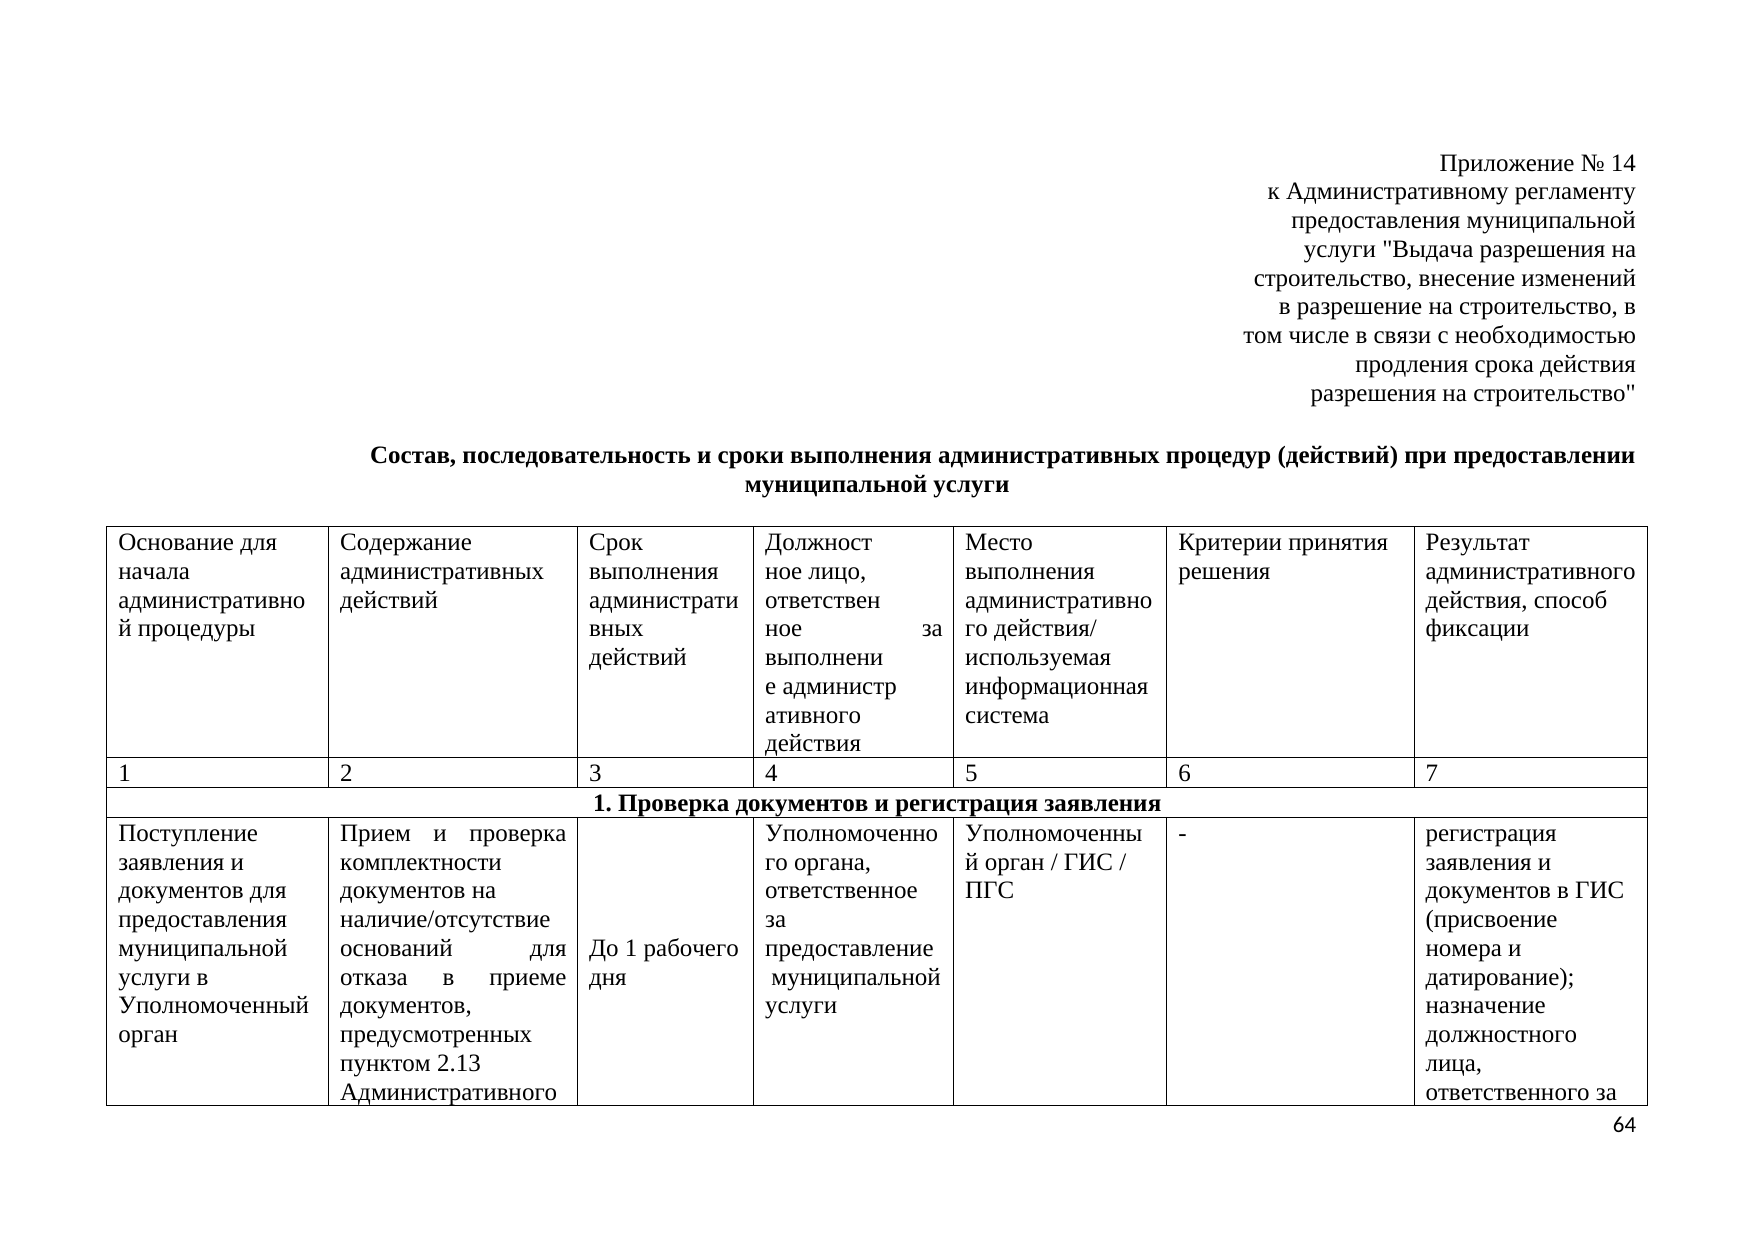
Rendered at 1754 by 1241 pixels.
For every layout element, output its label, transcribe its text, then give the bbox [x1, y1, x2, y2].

text том числе в связи с необходимостью [118, 320, 1636, 349]
table_cell - [1167, 818, 1414, 1105]
text в разрешение на строительство, в [118, 291, 1636, 320]
table_cell 3 [578, 758, 753, 787]
table_cell 5 [954, 758, 1166, 787]
table_header Должност ное лицо, ответствен ное за выполнени е администр ативного действия [754, 527, 953, 757]
text муниципальной услуги [118, 469, 1636, 497]
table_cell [329, 818, 577, 1105]
text Состав, последовательность и сроки выполнения административных процедур (действий) при предоставлении [118, 440, 1636, 469]
table_cell 7 [1415, 758, 1647, 787]
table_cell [754, 818, 953, 1105]
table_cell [954, 818, 1166, 1105]
table_cell 2 [329, 758, 577, 787]
table_header Место выполнения административного действия/ используемая информационная система [954, 527, 1166, 757]
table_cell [1415, 818, 1647, 1105]
table_header Срок выполнения администрати вных действий [578, 527, 753, 757]
table_cell 1 [107, 758, 328, 787]
text разрешения на строительство" [118, 378, 1636, 406]
text услуги "Выдача разрешения на [118, 234, 1636, 263]
table_header Результат административного действия, способ фиксации [1415, 527, 1647, 757]
table_cell До 1 рабочего дня [578, 818, 753, 1105]
text Приложение № 14 [118, 148, 1636, 176]
text строительство, внесение изменений [118, 263, 1636, 291]
text предоставления муниципальной [118, 205, 1636, 234]
table_header Критерии принятия решения [1167, 527, 1414, 757]
table_cell 4 [754, 758, 953, 787]
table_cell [107, 818, 328, 1105]
table_cell 6 [1167, 758, 1414, 787]
table_cell 1. Проверка документов и регистрация заявления [107, 788, 1647, 817]
table_header Содержание административных действий [329, 527, 577, 757]
text продления срока действия [118, 349, 1636, 378]
table_header Основание для начала административной процедуры [107, 527, 328, 757]
text к Административному регламенту [118, 176, 1636, 205]
